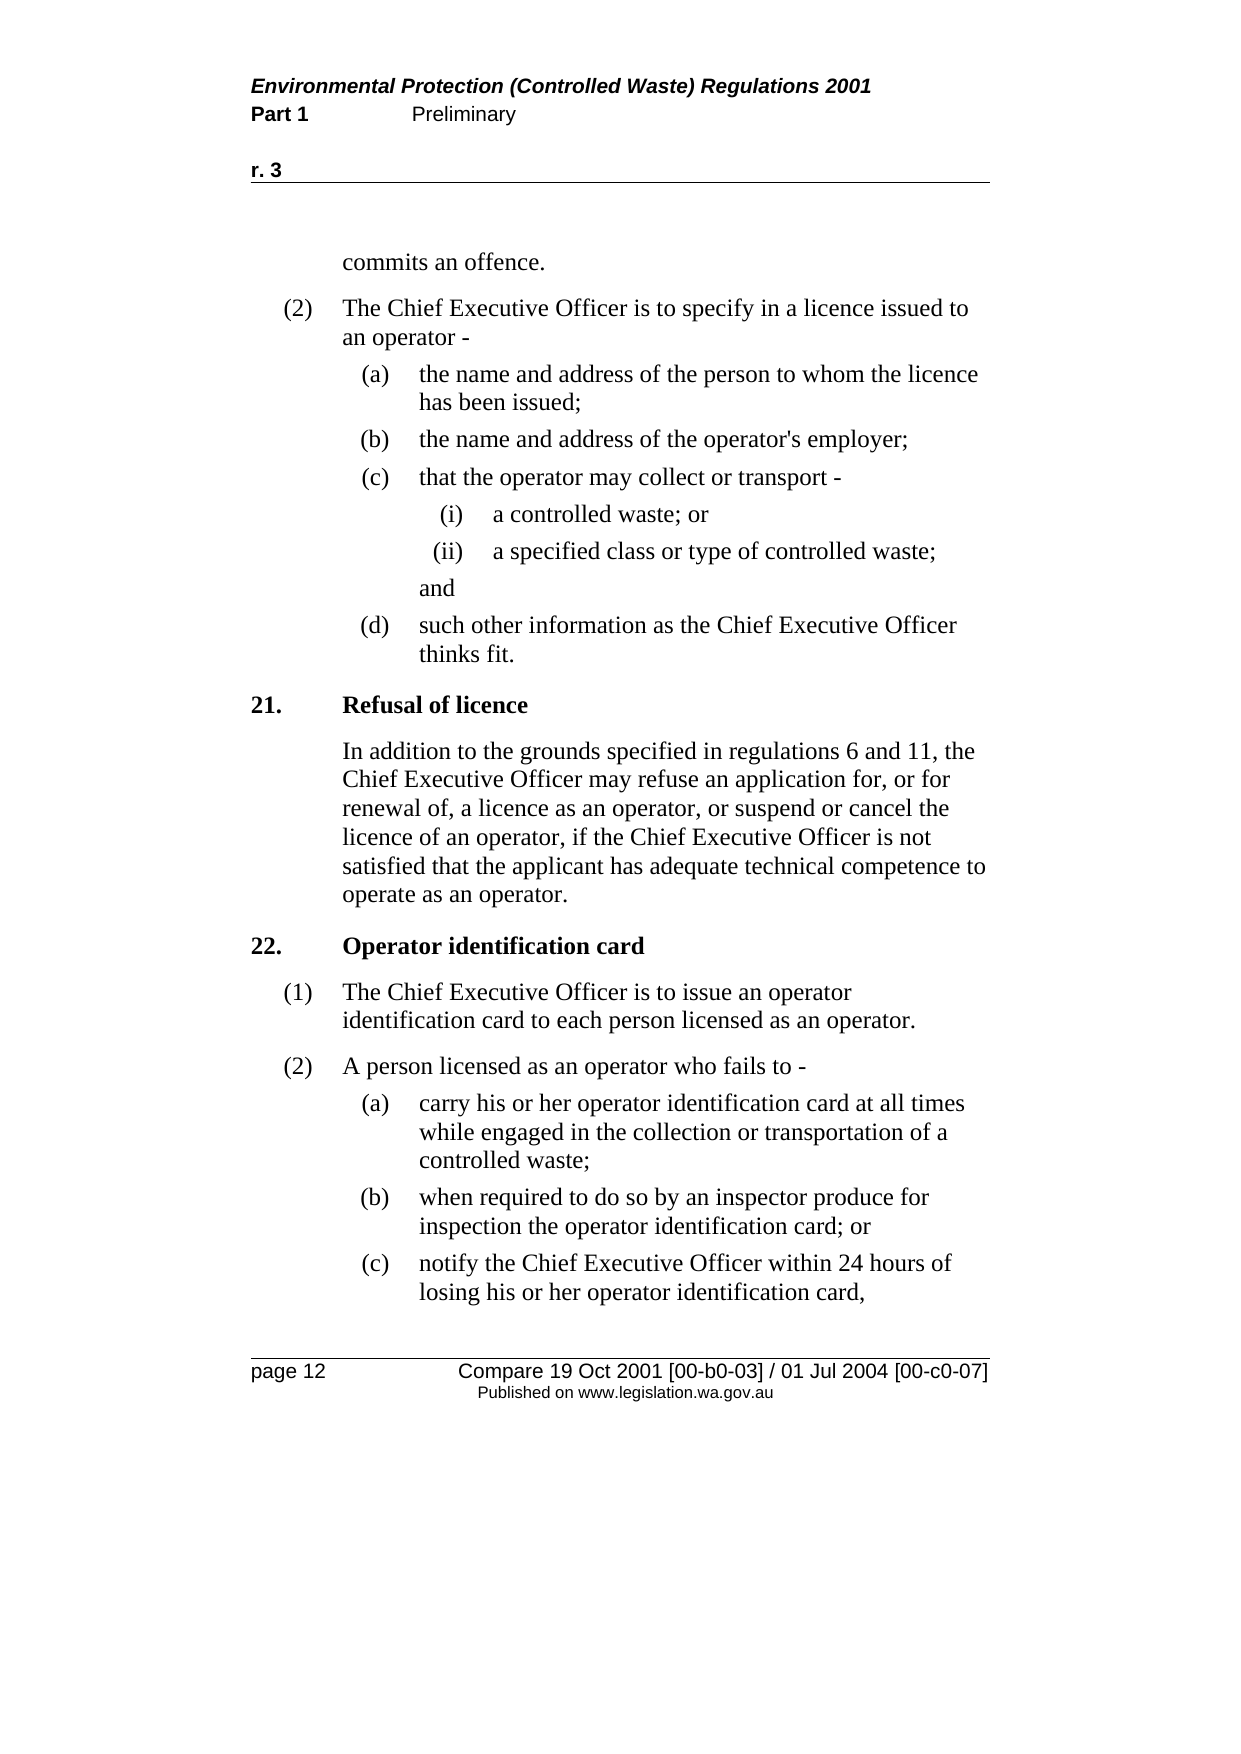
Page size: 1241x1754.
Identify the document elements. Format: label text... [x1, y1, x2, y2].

text and [251, 573, 990, 602]
text (i) a controlled waste; or [251, 499, 990, 527]
subtitle 22. Operator identification card [251, 931, 990, 960]
text (b) the name and address of the operator's employer; [251, 424, 990, 453]
text (a) carry his or her operator identification card at all times while engaged in the collection or transportation of a controlled waste; [251, 1088, 990, 1174]
text (ii) a specified class or type of controlled waste; [251, 536, 990, 564]
text (d) such other information as the Chief Executive Officer thinks fit. [251, 610, 990, 667]
text In addition to the grounds specified in regulations 6 and 11, the Chief Executive Officer may refuse an application for, or for renewal of, a licence as an operator, or suspend or cancel the licence of an operator, if the Chief Executive Officer is not satisfied that the applicant has adequate technical competence to operate as an operator. [251, 736, 990, 908]
text (b) when required to do so by an inspector produce for inspection the operator identification card; or [251, 1182, 990, 1240]
subtitle 21. Refusal of licence [251, 690, 990, 719]
text (2) The Chief Executive Officer is to specify in a licence issued to an operator - [251, 293, 990, 350]
text (2) A person licensed as an operator who fails to - [251, 1051, 990, 1079]
text commits an offence. [251, 247, 990, 276]
text (c) that the operator may collect or transport - [251, 462, 990, 490]
text (c) notify the Chief Executive Officer within 24 hours of losing his or her operator identification card, [251, 1248, 990, 1306]
text (a) the name and address of the person to whom the licence has been issued; [251, 359, 990, 416]
text (1) The Chief Executive Officer is to issue an operator identification card to each person licensed as an operator. [251, 977, 990, 1034]
